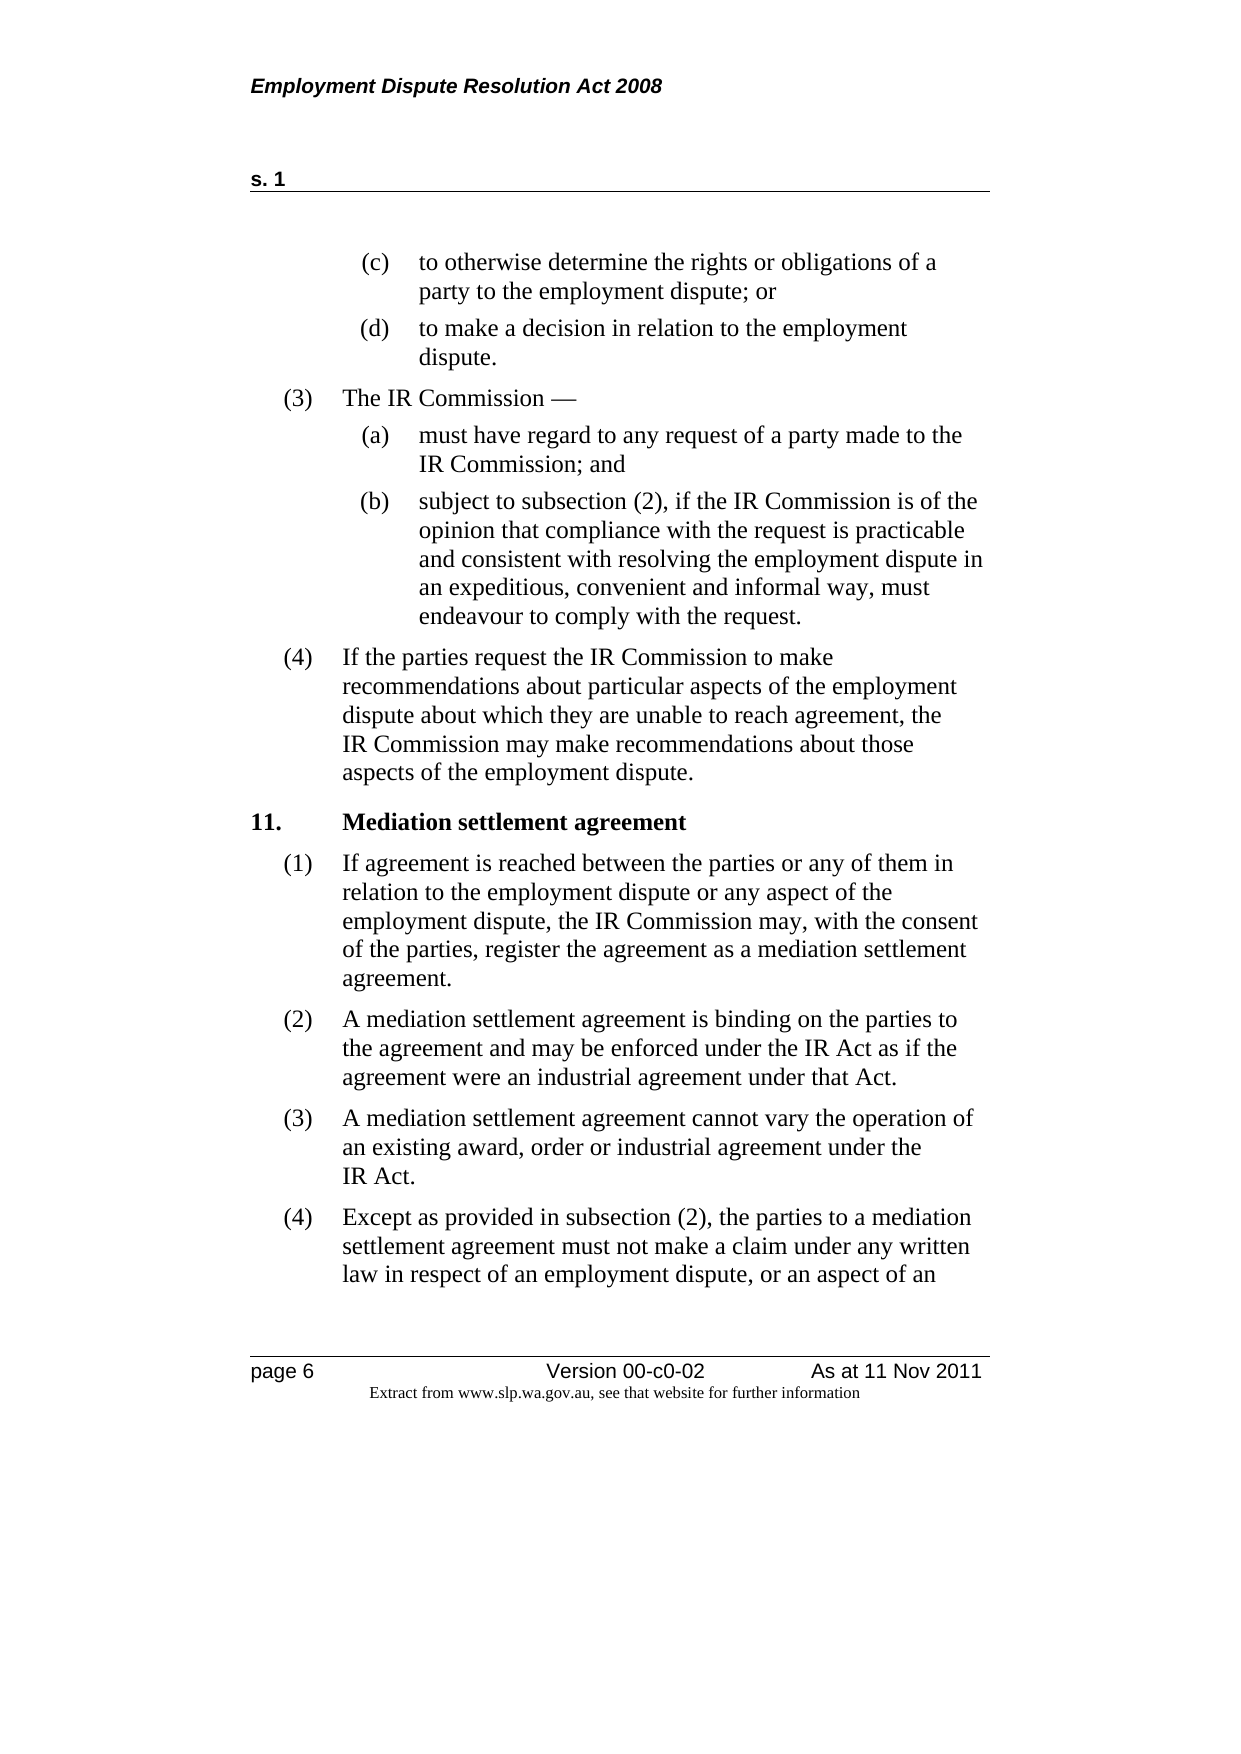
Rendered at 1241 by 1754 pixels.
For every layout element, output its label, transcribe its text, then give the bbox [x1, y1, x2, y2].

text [250, 1202, 990, 1288]
text (3) The IR Commission — [250, 383, 990, 412]
text (c) to otherwise determine the rights or obligations of a party to the employment dispute; or [250, 247, 990, 305]
text (1) If agreement is reached between the parties or any of them in relation to the employment dispute or any aspect of the employment dispute, the IR Commission may, with the consent of the parties, register the agreement as a mediation settlement agreement. [250, 848, 990, 992]
text (a) must have regard to any request of a party made to the IR Commission; and [250, 420, 990, 478]
text (2) A mediation settlement agreement is binding on the parties to the agreement and may be enforced under the IR Act as if the agreement were an industrial agreement under that Act. [250, 1004, 990, 1091]
text (3) A mediation settlement agreement cannot vary the operation of an existing award, order or industrial agreement under the IR Act. [250, 1103, 990, 1189]
text (d) to make a decision in relation to the employment dispute. [250, 313, 990, 371]
subtitle 11. Mediation settlement agreement [250, 807, 990, 836]
text (b) subject to subsection (2), if the IR Commission is of the opinion that compliance with the request is practicable and consistent with resolving the employment dispute in an expeditious, convenient and informal way, must endeavour to comply with the request. [250, 486, 990, 630]
text (4) If the parties request the IR Commission to make recommendations about particular aspects of the employment dispute about which they are unable to reach agreement, the IR Commission may make recommendations about those aspects of the employment dispute. [250, 642, 990, 786]
